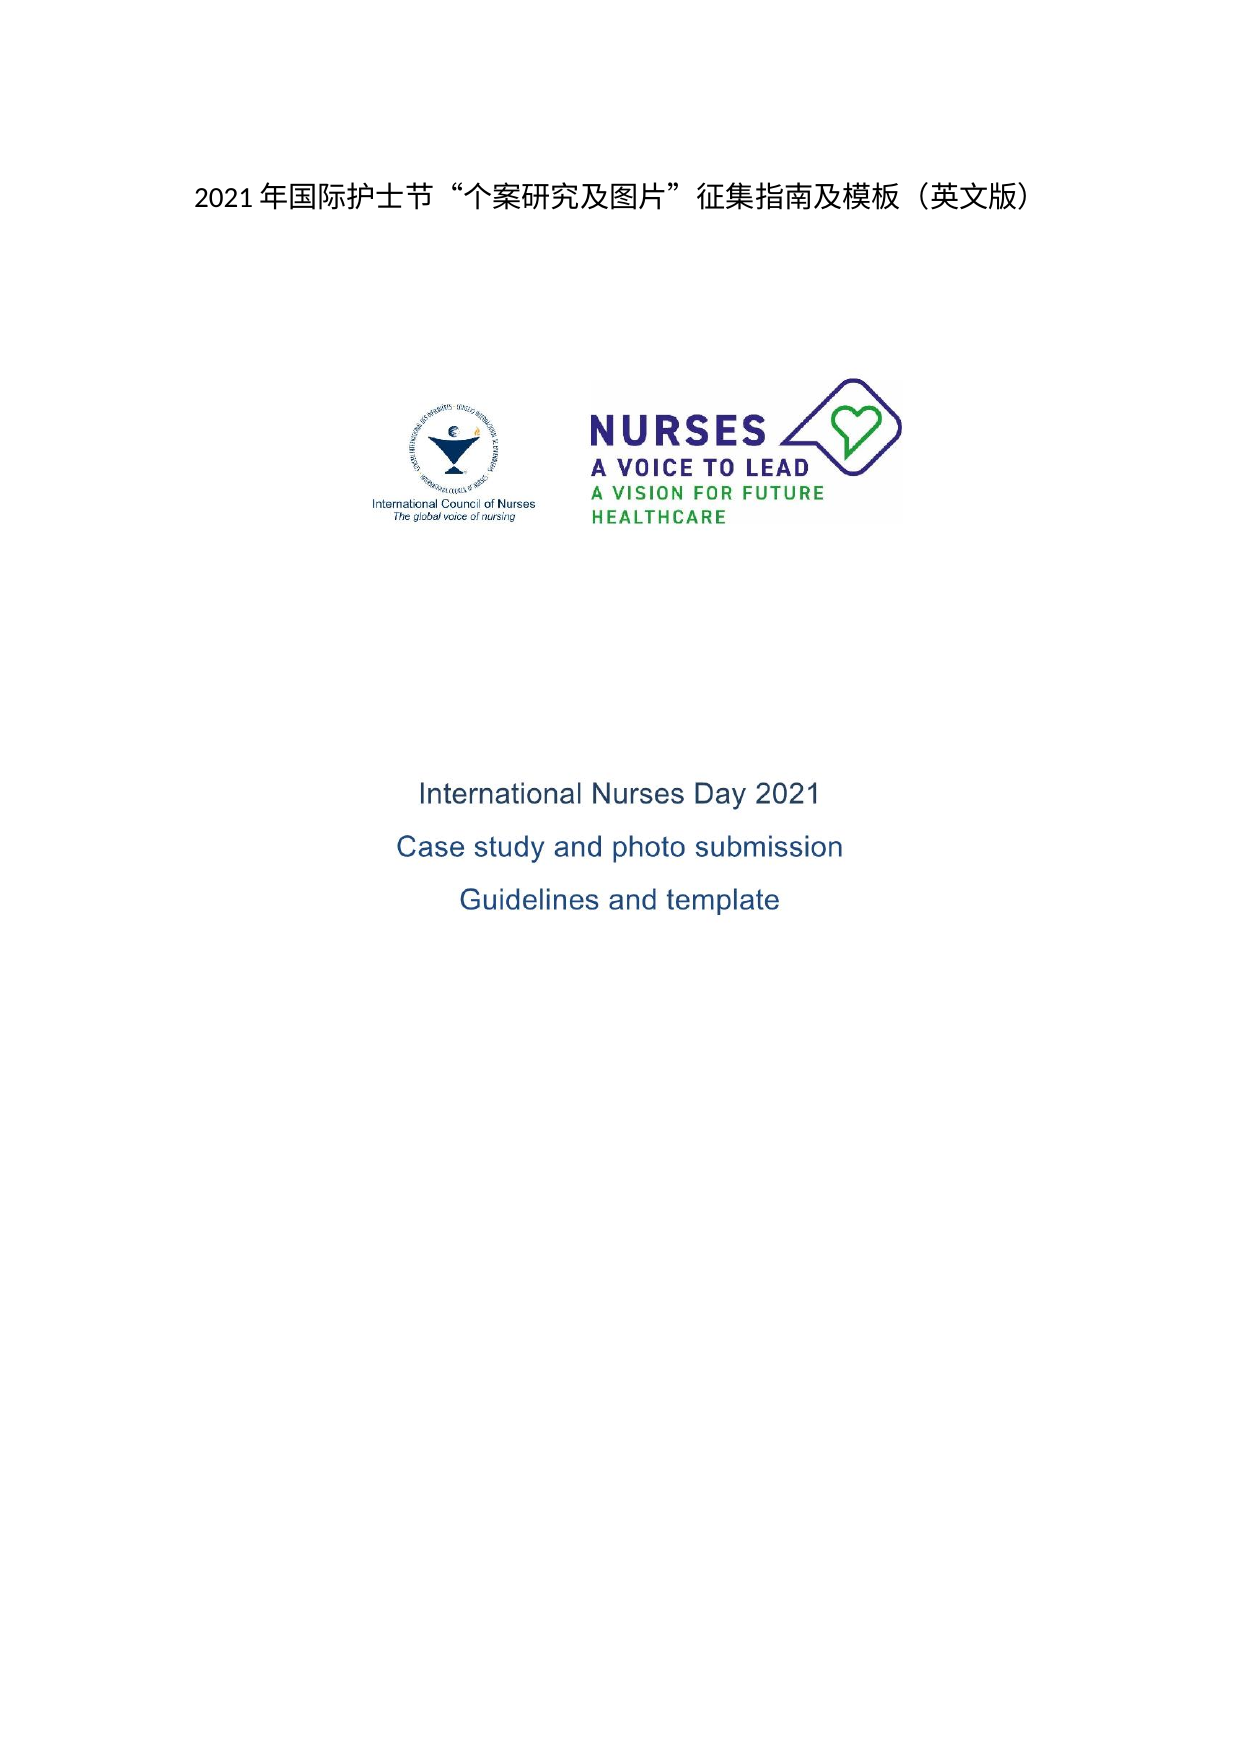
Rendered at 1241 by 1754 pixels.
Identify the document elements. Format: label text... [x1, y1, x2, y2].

picture [187, 264, 1052, 1488]
text 2021年国际护士节“个案研究及图片”征集指南及模板（英文版） [187, 162, 1053, 227]
